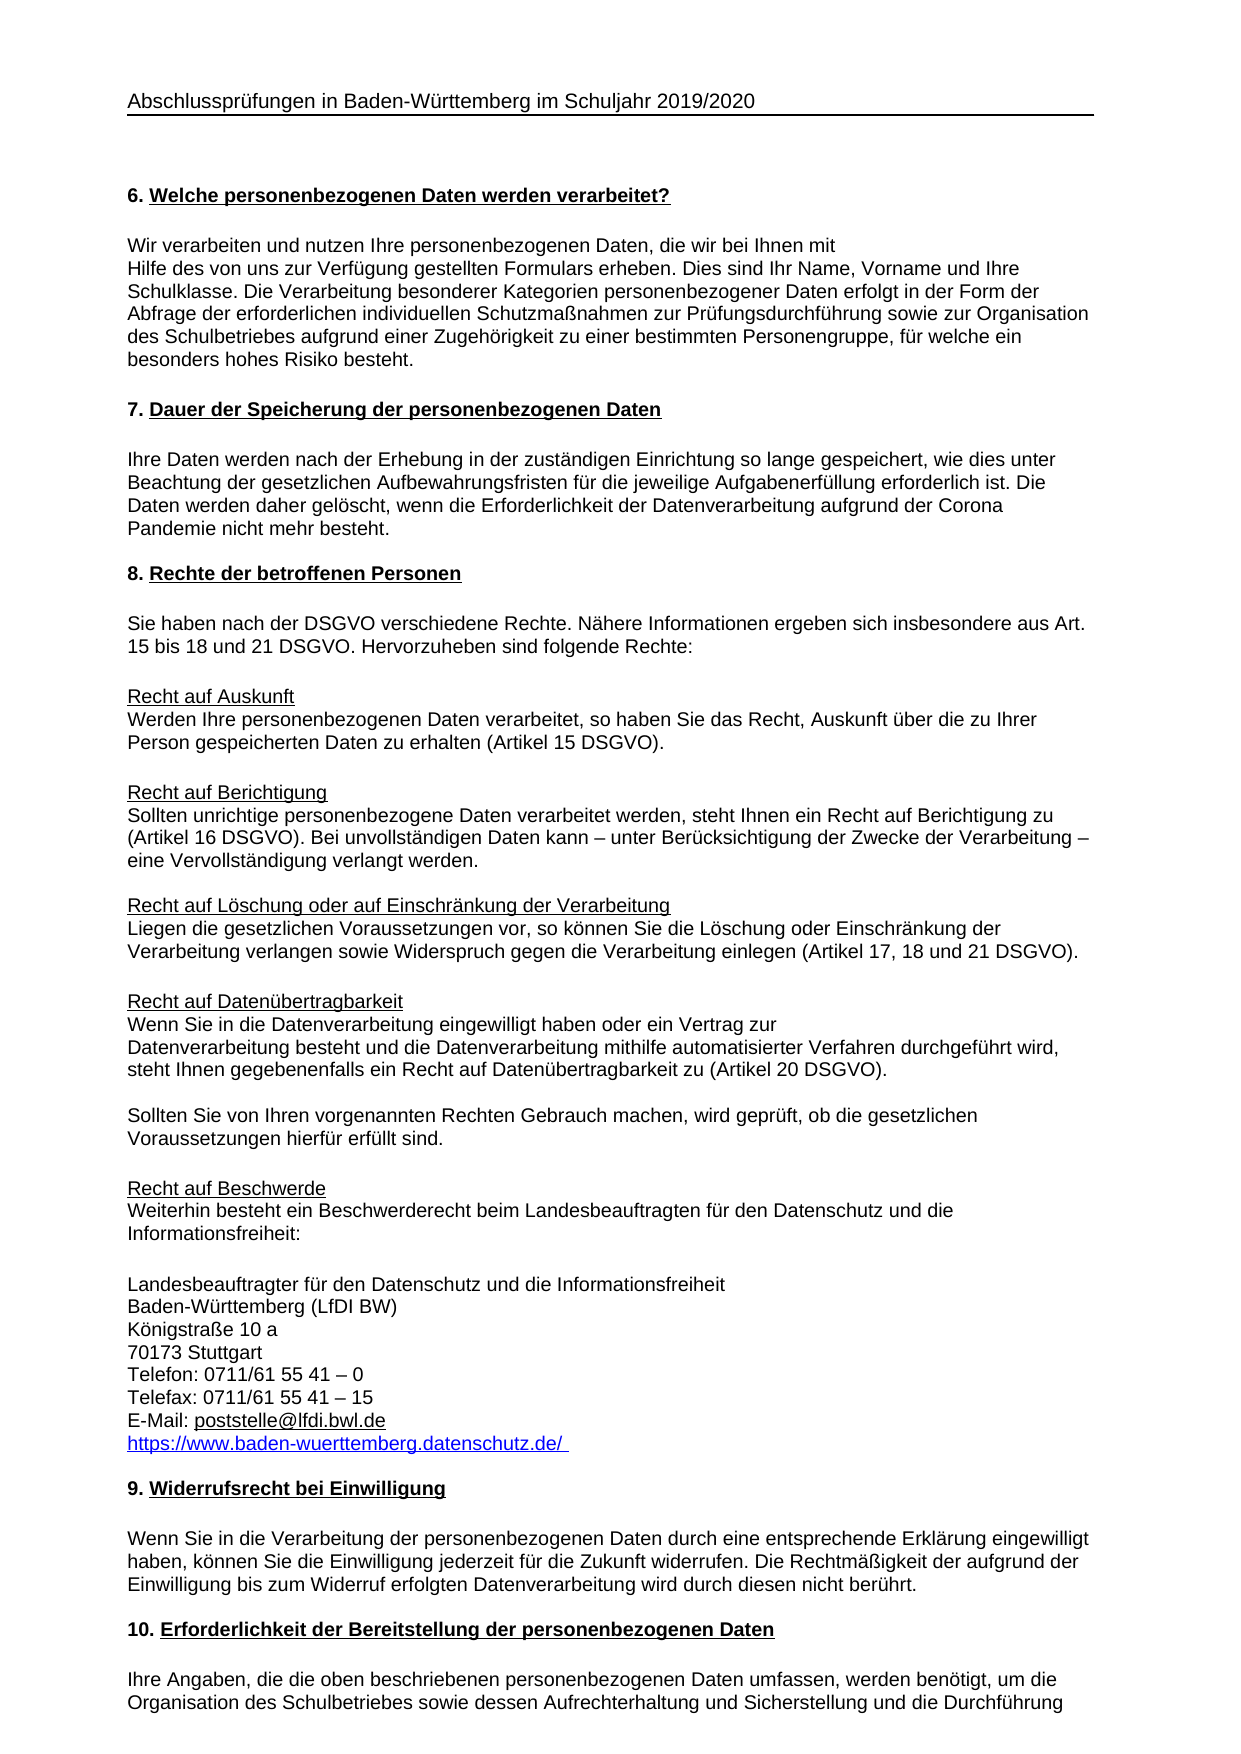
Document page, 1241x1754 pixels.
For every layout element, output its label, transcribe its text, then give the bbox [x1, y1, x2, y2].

text Baden-Württemberg (LfDI BW) [127, 1295, 1094, 1318]
text Ihre Daten werden nach der Erhebung in der zuständigen Einrichtung so lange gespeichert, wie dies unter Beachtung der gesetzlichen Aufbewahrungsfristen für die jeweilige Aufgabenerfüllung erforderlich ist. Die Daten werden daher gelöscht, wenn die Erforderlichkeit der Datenverarbeitung aufgrund der Corona Pandemie nicht mehr besteht. [127, 448, 1094, 539]
text 70173 Stuttgart [127, 1341, 1094, 1363]
text Wenn Sie in die Datenverarbeitung eingewilligt haben oder ein Vertrag zur [127, 1013, 1094, 1036]
text Landesbeauftragter für den Datenschutz und die Informationsfreiheit [127, 1272, 1094, 1295]
text E-Mail: poststelle@lfdi.bwl.de [127, 1409, 1094, 1431]
text Recht auf Löschung oder auf Einschränkung der Verarbeitung [127, 894, 1094, 917]
text Weiterhin besteht ein Beschwerderecht beim Landesbeauftragten für den Datenschutz und die Informationsfreiheit: [127, 1199, 1094, 1245]
text Telefon: 0711/61 55 41 – 0 [127, 1363, 1094, 1386]
text Sollten unrichtige personenbezogene Daten verarbeitet werden, steht Ihnen ein Recht auf Berichtigung zu (Artikel 16 DSGVO). Bei unvollständigen Daten kann – unter Berücksichtigung der Zwecke der Verarbeitung – eine Vervollständigung verlangt werden. [127, 803, 1094, 872]
text Recht auf Auskunft [127, 685, 1094, 708]
text Liegen die gesetzlichen Voraussetzungen vor, so können Sie die Löschung oder Einschränkung der Verarbeitung verlangen sowie Widerspruch gegen die Verarbeitung einlegen (Artikel 17, 18 und 21 DSGVO). [127, 917, 1094, 962]
text 9. Widerrufsrecht bei Einwilligung [127, 1477, 1094, 1499]
text Hilfe des von uns zur Verfügung gestellten Formulars erheben. Dies sind Ihr Name, Vorname und Ihre Schulklasse. Die Verarbeitung besonderer Kategorien personenbezogener Daten erfolgt in der Form der Abfrage der erforderlichen individuellen Schutzmaßnahmen zur Prüfungsdurchführung sowie zur Organisation des Schulbetriebes aufgrund einer Zugehörigkeit zu einer bestimmten Personengruppe, für welche ein besonders hohes Risiko besteht. [127, 257, 1094, 370]
text Werden Ihre personenbezogenen Daten verarbeitet, so haben Sie das Recht, Auskunft über die zu Ihrer Person gespeicherten Daten zu erhalten (Artikel 15 DSGVO). [127, 708, 1094, 753]
text Königstraße 10 a [127, 1318, 1094, 1341]
text 6. Welche personenbezogenen Daten werden verarbeitet? [127, 184, 1094, 206]
text Datenverarbeitung besteht und die Datenverarbeitung mithilfe automatisierter Verfahren durchgeführt wird, steht Ihnen gegebenenfalls ein Recht auf Datenübertragbarkeit zu (Artikel 20 DSGVO). [127, 1036, 1094, 1081]
text Recht auf Datenübertragbarkeit [127, 990, 1094, 1013]
text Recht auf Beschwerde [127, 1177, 1094, 1199]
text 8. Rechte der betroffenen Personen [127, 562, 1094, 584]
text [127, 1668, 1094, 1714]
text Recht auf Berichtigung [127, 781, 1094, 803]
text https://www.baden-wuerttemberg.datenschutz.de/ [127, 1431, 1094, 1454]
text Wenn Sie in die Verarbeitung der personenbezogenen Daten durch eine entsprechende Erklärung eingewilligt haben, können Sie die Einwilligung jederzeit für die Zukunft widerrufen. Die Rechtmäßigkeit der aufgrund der Einwilligung bis zum Widerruf erfolgten Datenverarbeitung wird durch diesen nicht berührt. [127, 1527, 1094, 1595]
text 10. Erforderlichkeit der Bereitstellung der personenbezogenen Daten [127, 1618, 1094, 1641]
text Telefax: 0711/61 55 41 – 15 [127, 1386, 1094, 1409]
text Wir verarbeiten und nutzen Ihre personenbezogenen Daten, die wir bei Ihnen mit [127, 234, 1094, 257]
text Sie haben nach der DSGVO verschiedene Rechte. Nähere Informationen ergeben sich insbesondere aus Art. 15 bis 18 und 21 DSGVO. Hervorzuheben sind folgende Rechte: [127, 612, 1094, 657]
text 7. Dauer der Speicherung der personenbezogenen Daten [127, 398, 1094, 421]
text Sollten Sie von Ihren vorgenannten Rechten Gebrauch machen, wird geprüft, ob die gesetzlichen Voraussetzungen hierfür erfüllt sind. [127, 1104, 1094, 1149]
